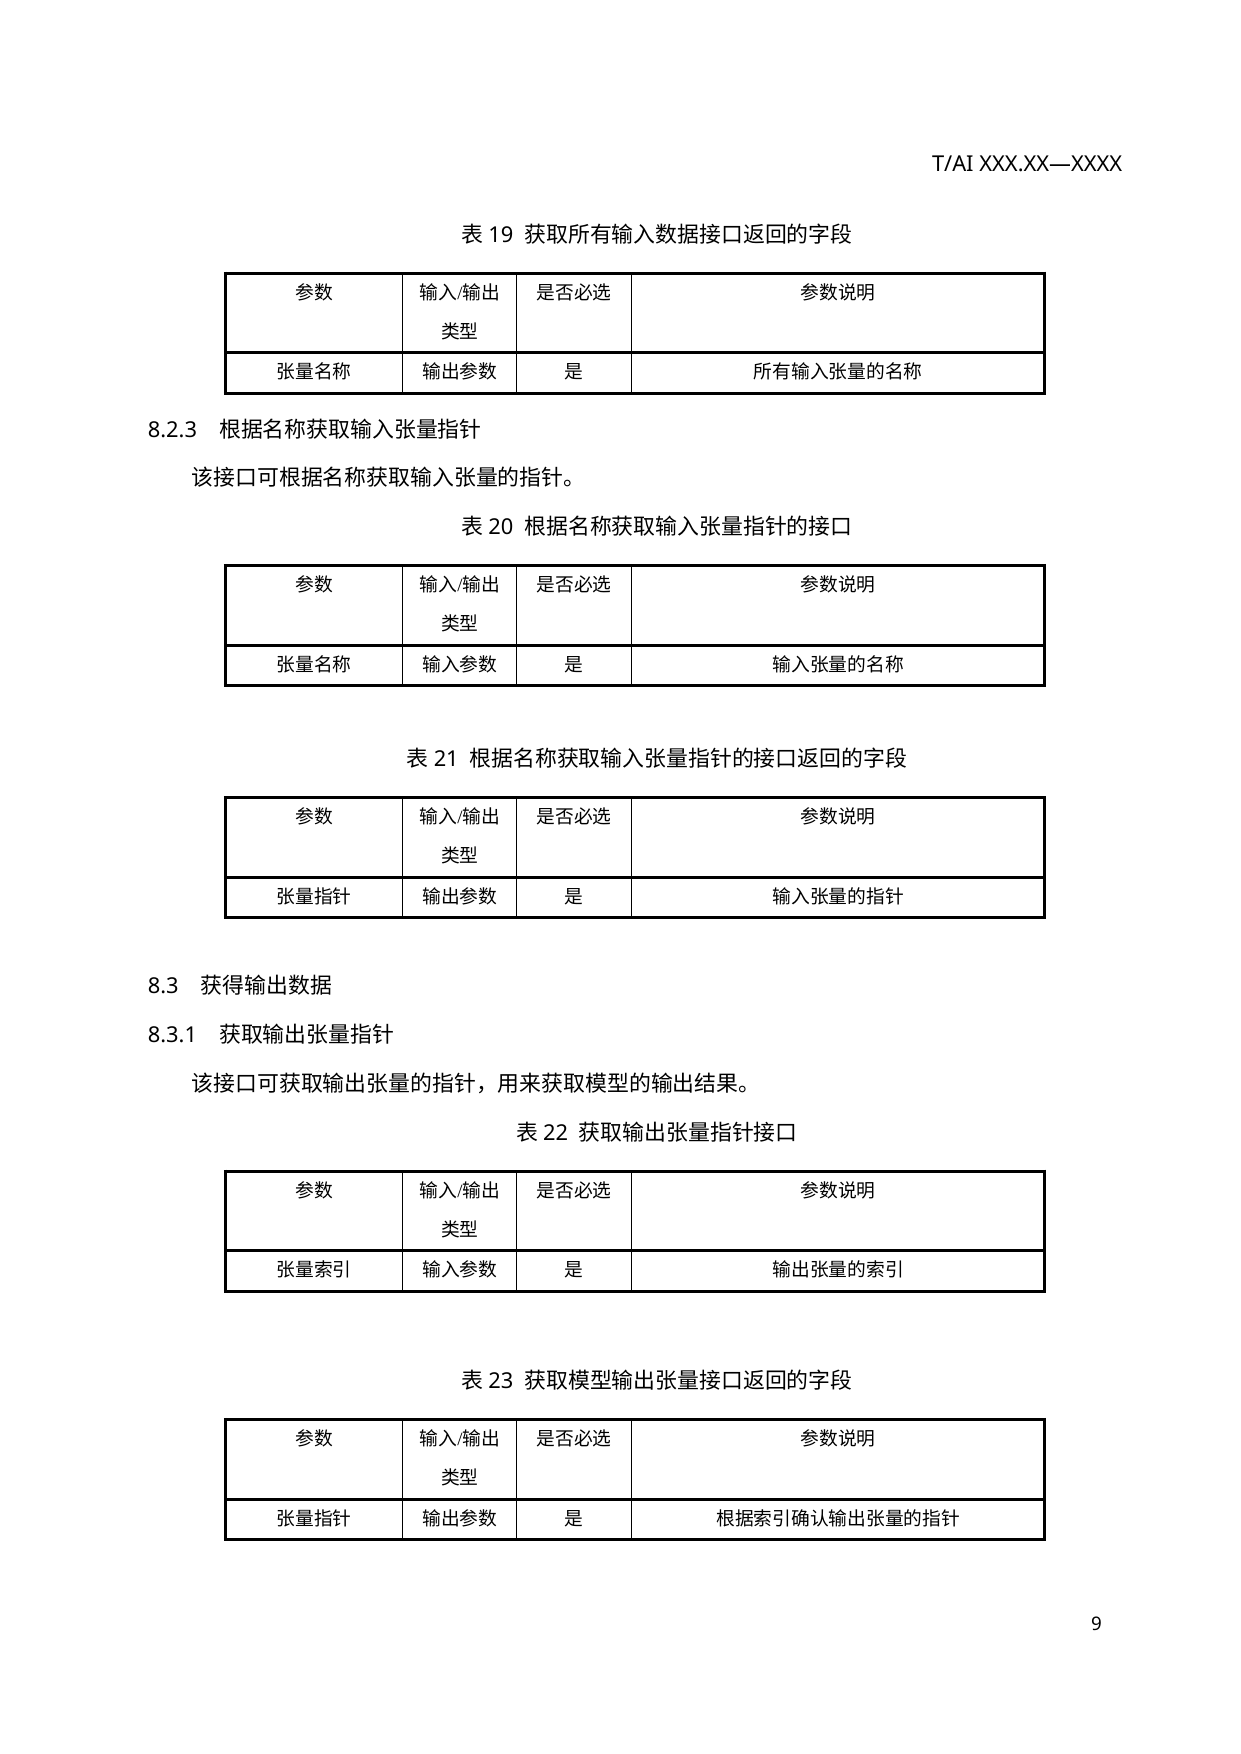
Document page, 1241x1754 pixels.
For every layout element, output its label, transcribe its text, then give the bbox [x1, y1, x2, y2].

table_header 是否必选 [517, 799, 631, 876]
text 表 23 获取模型输出张量接口返回的字段 [148, 1363, 1122, 1395]
table_header 参数说明 [632, 799, 1043, 876]
table_header 输入/输出类型 [403, 1173, 516, 1249]
table_cell 输出参数 [403, 354, 516, 392]
table_header 是否必选 [517, 275, 631, 351]
text 该接口可获取输出张量的指针，用来获取模型的输出结果。 [148, 1066, 1122, 1098]
table_header 参数 [227, 567, 402, 643]
table_header 参数 [227, 1173, 402, 1249]
table_cell 输入参数 [403, 1252, 516, 1290]
table_cell 张量指针 [227, 1501, 402, 1538]
table_header 是否必选 [517, 567, 631, 643]
table_cell 所有输入张量的名称 [632, 354, 1043, 392]
text 表 19 获取所有输入数据接口返回的字段 [148, 217, 1122, 249]
table_cell 张量名称 [227, 647, 402, 684]
text 该接口可根据名称获取输入张量的指针。 [148, 460, 1122, 492]
table_cell 输入张量的指针 [632, 879, 1043, 916]
table_header 参数说明 [632, 567, 1043, 643]
table_header 参数说明 [632, 1173, 1043, 1249]
text 获取输出张量指针 [148, 1017, 1122, 1049]
table_cell 是 [517, 879, 631, 916]
table_cell 根据索引确认输出张量的指针 [632, 1501, 1043, 1538]
text 获得输出数据 [148, 968, 1122, 1001]
table_cell 输出参数 [403, 1501, 516, 1538]
table_header 输入/输出类型 [403, 799, 516, 876]
table_cell 输出张量的索引 [632, 1252, 1043, 1290]
table_cell 输入参数 [403, 647, 516, 684]
table_header 参数 [227, 1421, 402, 1497]
table_header 输入/输出类型 [403, 567, 516, 643]
table_header 参数说明 [632, 275, 1043, 351]
table_header 输入/输出类型 [403, 275, 516, 351]
text 表 21 根据名称获取输入张量指针的接口返回的字段 [148, 741, 1122, 773]
table_cell 是 [517, 1252, 631, 1290]
text 根据名称获取输入张量指针 [148, 411, 1122, 444]
table_cell 是 [517, 354, 631, 392]
table_header 参数 [227, 799, 402, 876]
text 表 20 根据名称获取输入张量指针的接口 [148, 509, 1122, 541]
table_cell 张量名称 [227, 354, 402, 392]
table_cell 输入张量的名称 [632, 647, 1043, 684]
table_cell 输出参数 [403, 879, 516, 916]
table_header 是否必选 [517, 1173, 631, 1249]
table_header 是否必选 [517, 1421, 631, 1497]
table_header 参数 [227, 275, 402, 351]
table_cell 是 [517, 1501, 631, 1538]
table_cell 张量索引 [227, 1252, 402, 1290]
table_cell 是 [517, 647, 631, 684]
text 表 22 获取输出张量指针接口 [148, 1114, 1122, 1147]
table_header 输入/输出类型 [403, 1421, 516, 1497]
table_cell 张量指针 [227, 879, 402, 916]
table_header 参数说明 [632, 1421, 1043, 1497]
